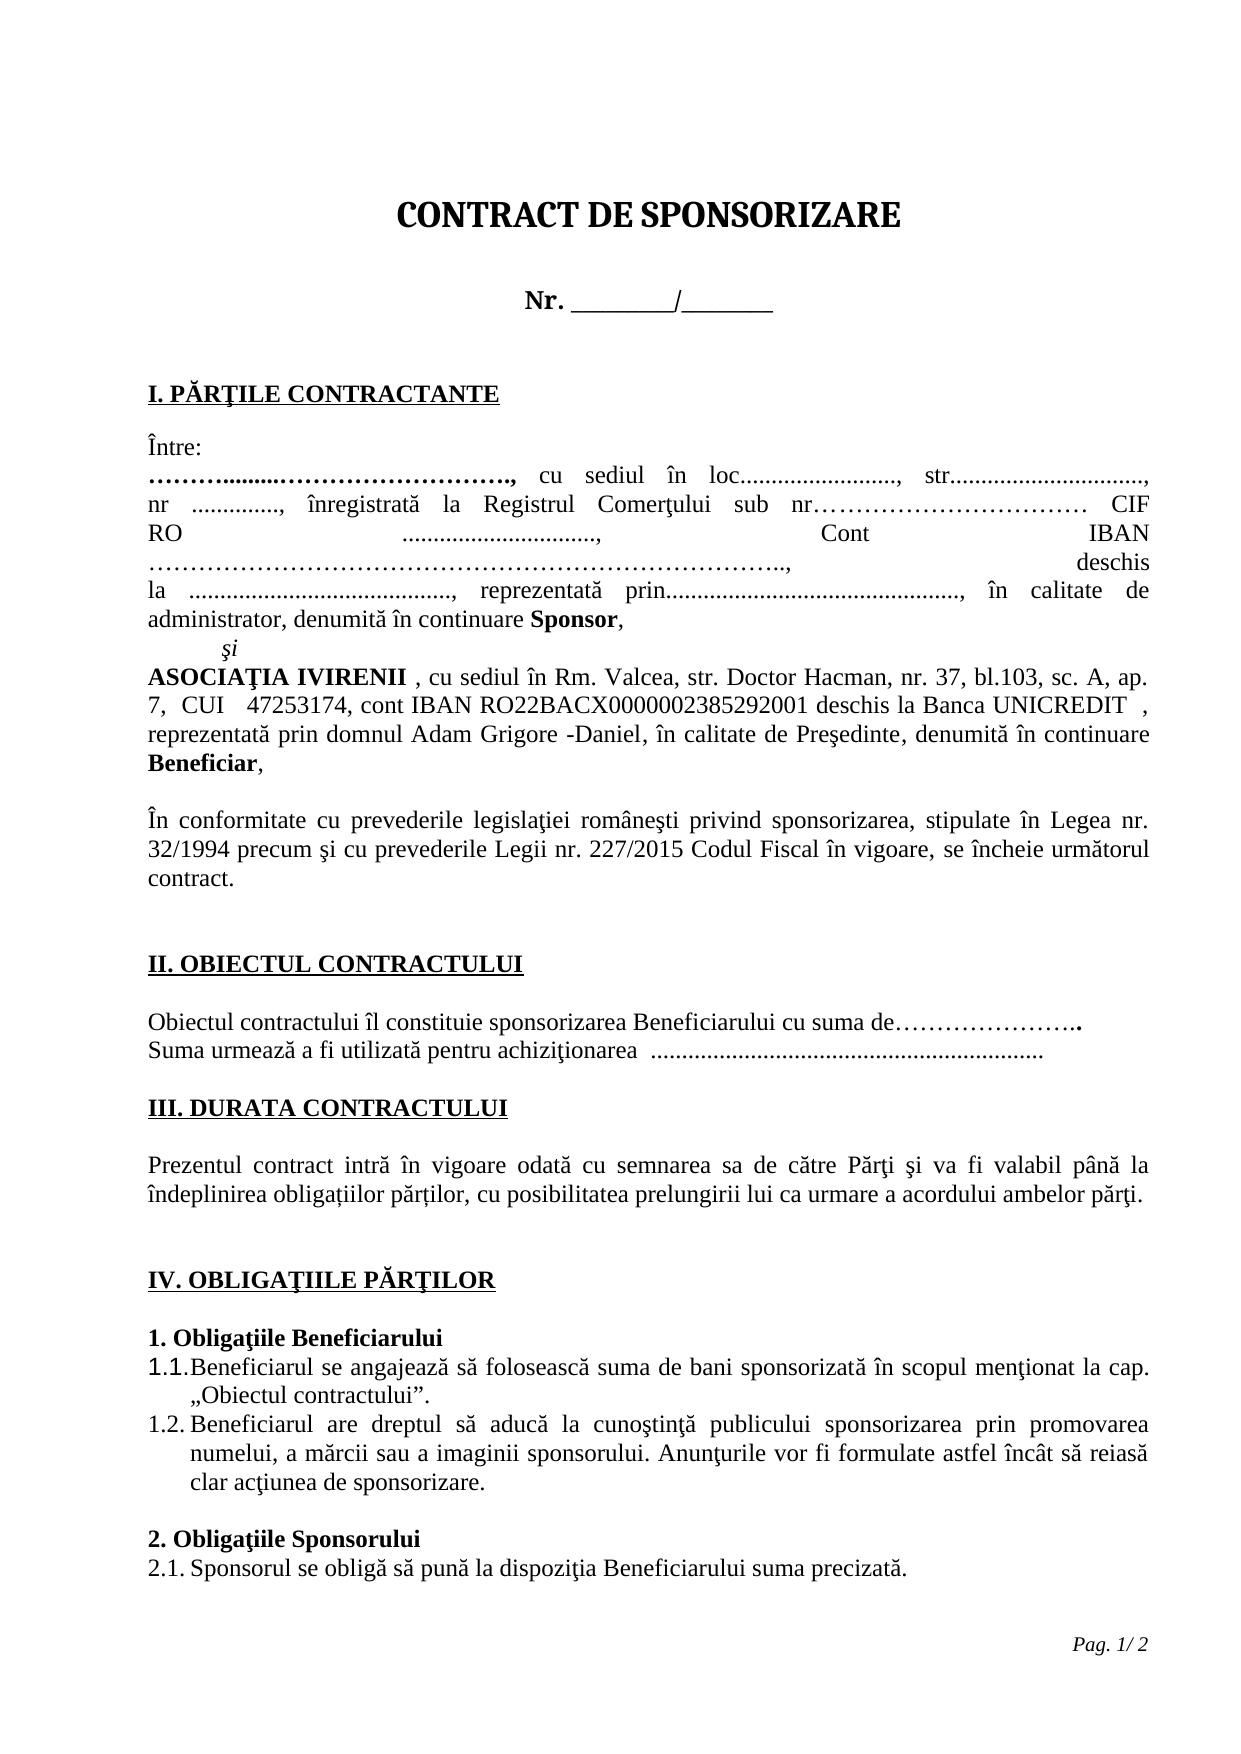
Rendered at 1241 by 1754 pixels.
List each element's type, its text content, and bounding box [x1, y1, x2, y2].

list Sponsorul se obligă să pună la dispoziţia Beneficiarului suma precizată. [148, 1553, 1150, 1582]
text Obiectul contractului îl constituie sponsorizarea Beneficiarului cu suma de………………….. [148, 1007, 1150, 1036]
text şi [148, 633, 1150, 662]
text I. PĂRŢILE CONTRACTANTE [148, 379, 1150, 408]
text Suma urmează a fi utilizată pentru achiziţionarea ............................................................... [148, 1036, 1150, 1064]
list Beneficiarul se angajează să folosească suma de bani sponsorizată în scopul menţionat la cap. „Obiectul contractului”. [148, 1352, 1150, 1409]
text Între: [148, 432, 1150, 461]
text 1. Obligaţiile Beneficiarului [148, 1323, 1150, 1352]
text ASOCIAŢIA IVIRENII , cu sediul în Rm. Valcea, str. Doctor Hacman, nr. 37, bl.103, sc. A, ap. 7, CUI 47253174, cont IBAN RO22BACX0000002385292001 deschis la Banca UNICREDIT , reprezentată prin domnul Adam Grigore -Daniel, în calitate de Preşedinte, denumită în continuare Beneficiar, [148, 662, 1150, 777]
text Prezentul contract intră în vigoare odată cu semnarea sa de către Părţi şi va fi valabil până la îndeplinirea obligațiilor părților, cu posibilitatea prelungirii lui ca urmare a acordului ambelor părţi. [148, 1151, 1150, 1208]
list Beneficiarul are dreptul să aducă la cunoştinţă publicului sponsorizarea prin promovarea numelui, a mărcii sau a imaginii sponsorului. Anunţurile vor fi formulate astfel încât să reiasă clar acţiunea de sponsorizare. [148, 1409, 1150, 1496]
text ……….........………………………., cu sediul în loc........................., str..............................., nr .............., înregistrată la Registrul Comerţului sub nr…………………………… CIF RO ..............................., Cont IBAN ………………………………………………………………….., deschis la .........................................., reprezentată prin..............................................., în calitate de administrator, denumită în continuare Sponsor, [148, 461, 1150, 633]
text III. DURATA CONTRACTULUI [148, 1093, 1150, 1122]
text IV. OBLIGAŢIILE PĂRŢILOR [148, 1266, 1150, 1294]
text În conformitate cu prevederile legislaţiei româneşti privind sponsorizarea, stipulate în Legea nr. 32/1994 precum şi cu prevederile Legii nr. 227/2015 Codul Fiscal în vigoare, se încheie următorul contract. [148, 806, 1150, 892]
text Nr. _________/________ [148, 283, 1150, 317]
text 2. Obligaţiile Sponsorului [148, 1524, 1150, 1553]
title CONTRACT DE SPONSORIZARE [148, 193, 1150, 237]
text II. OBIECTUL CONTRACTULUI [148, 949, 1150, 978]
